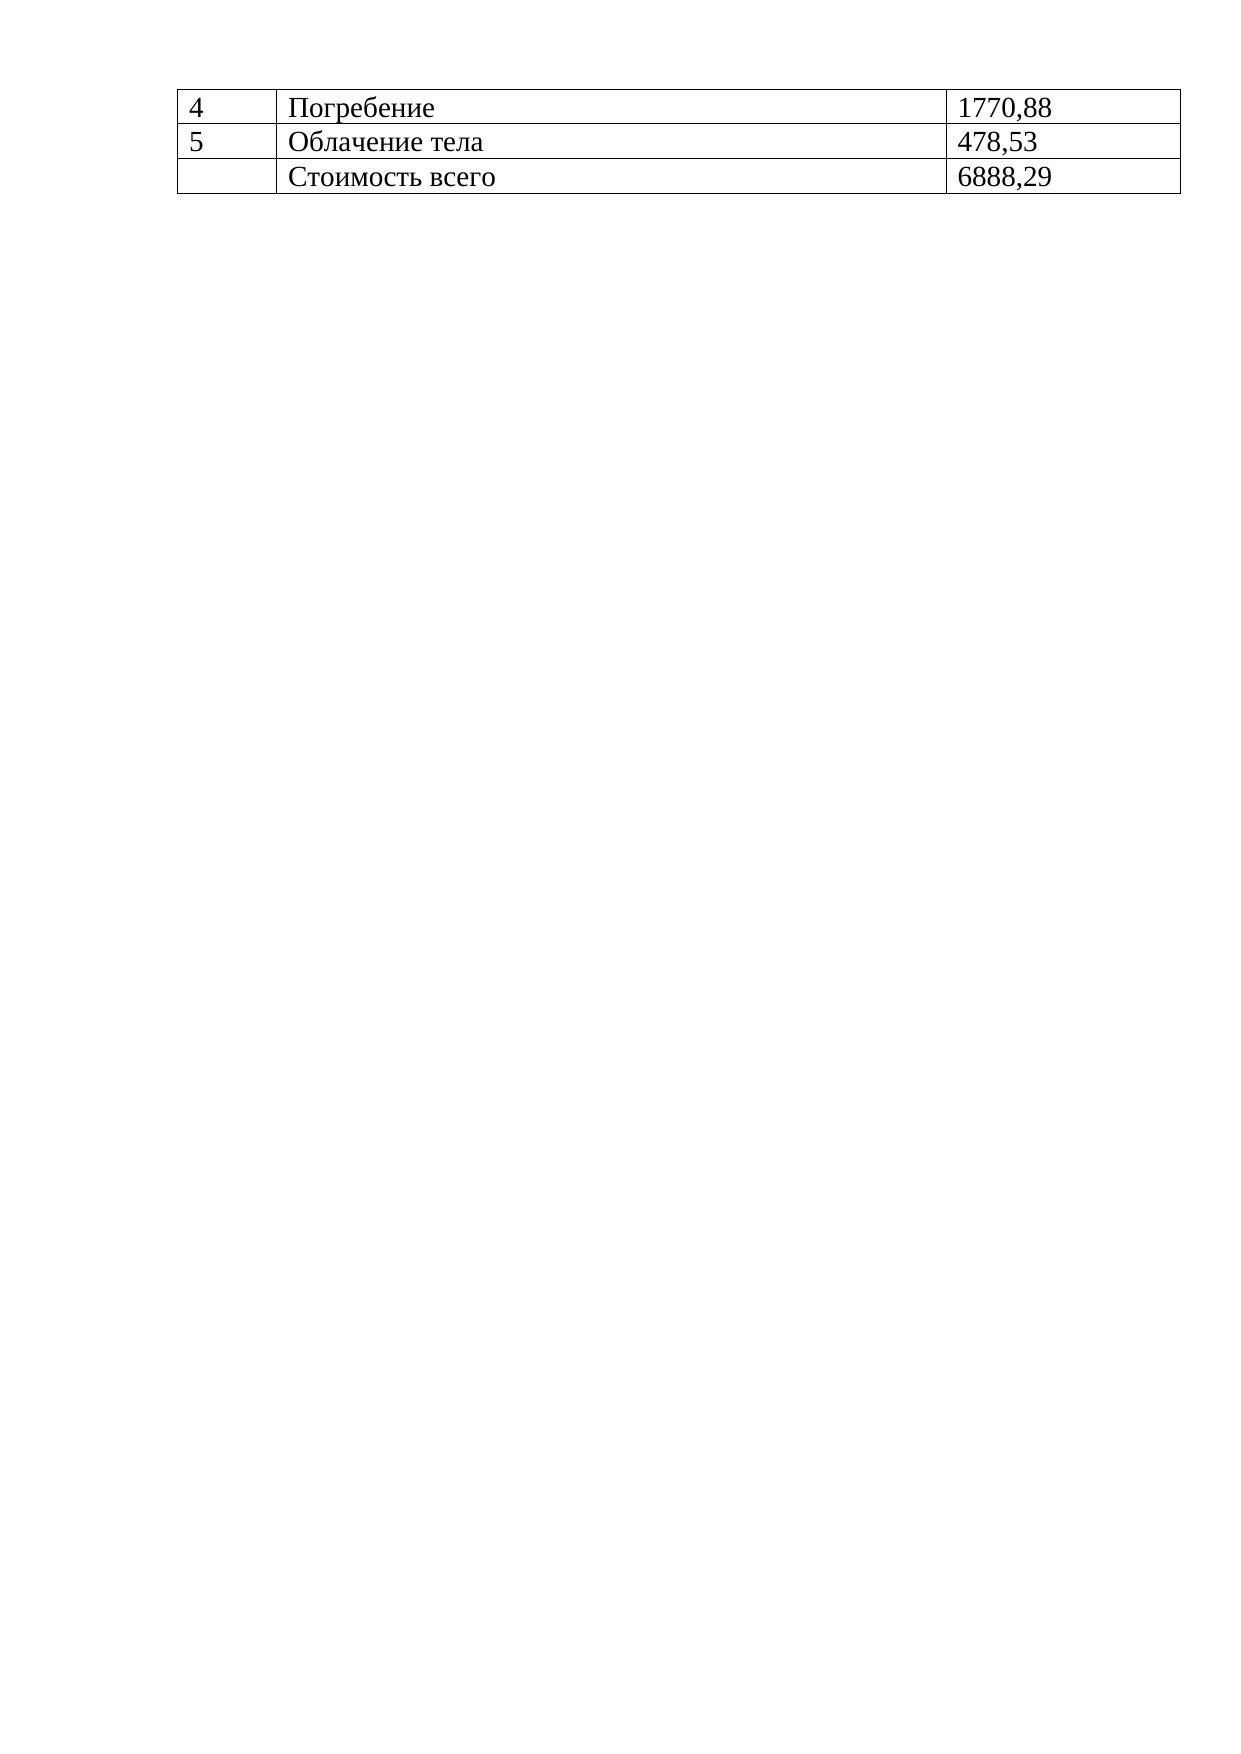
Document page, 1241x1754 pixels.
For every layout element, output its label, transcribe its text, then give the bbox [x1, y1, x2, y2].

table_cell 4 [178, 90, 276, 123]
table_cell Стоимость всего [277, 159, 946, 192]
table_cell 478,53 [947, 124, 1180, 158]
table_cell Облачение тела [277, 124, 946, 158]
table_cell 5 [178, 124, 276, 158]
table_cell [178, 159, 276, 192]
table_cell Погребение [277, 90, 946, 123]
table_cell 1770,88 [947, 90, 1180, 123]
table_cell 6888,29 [947, 159, 1180, 192]
